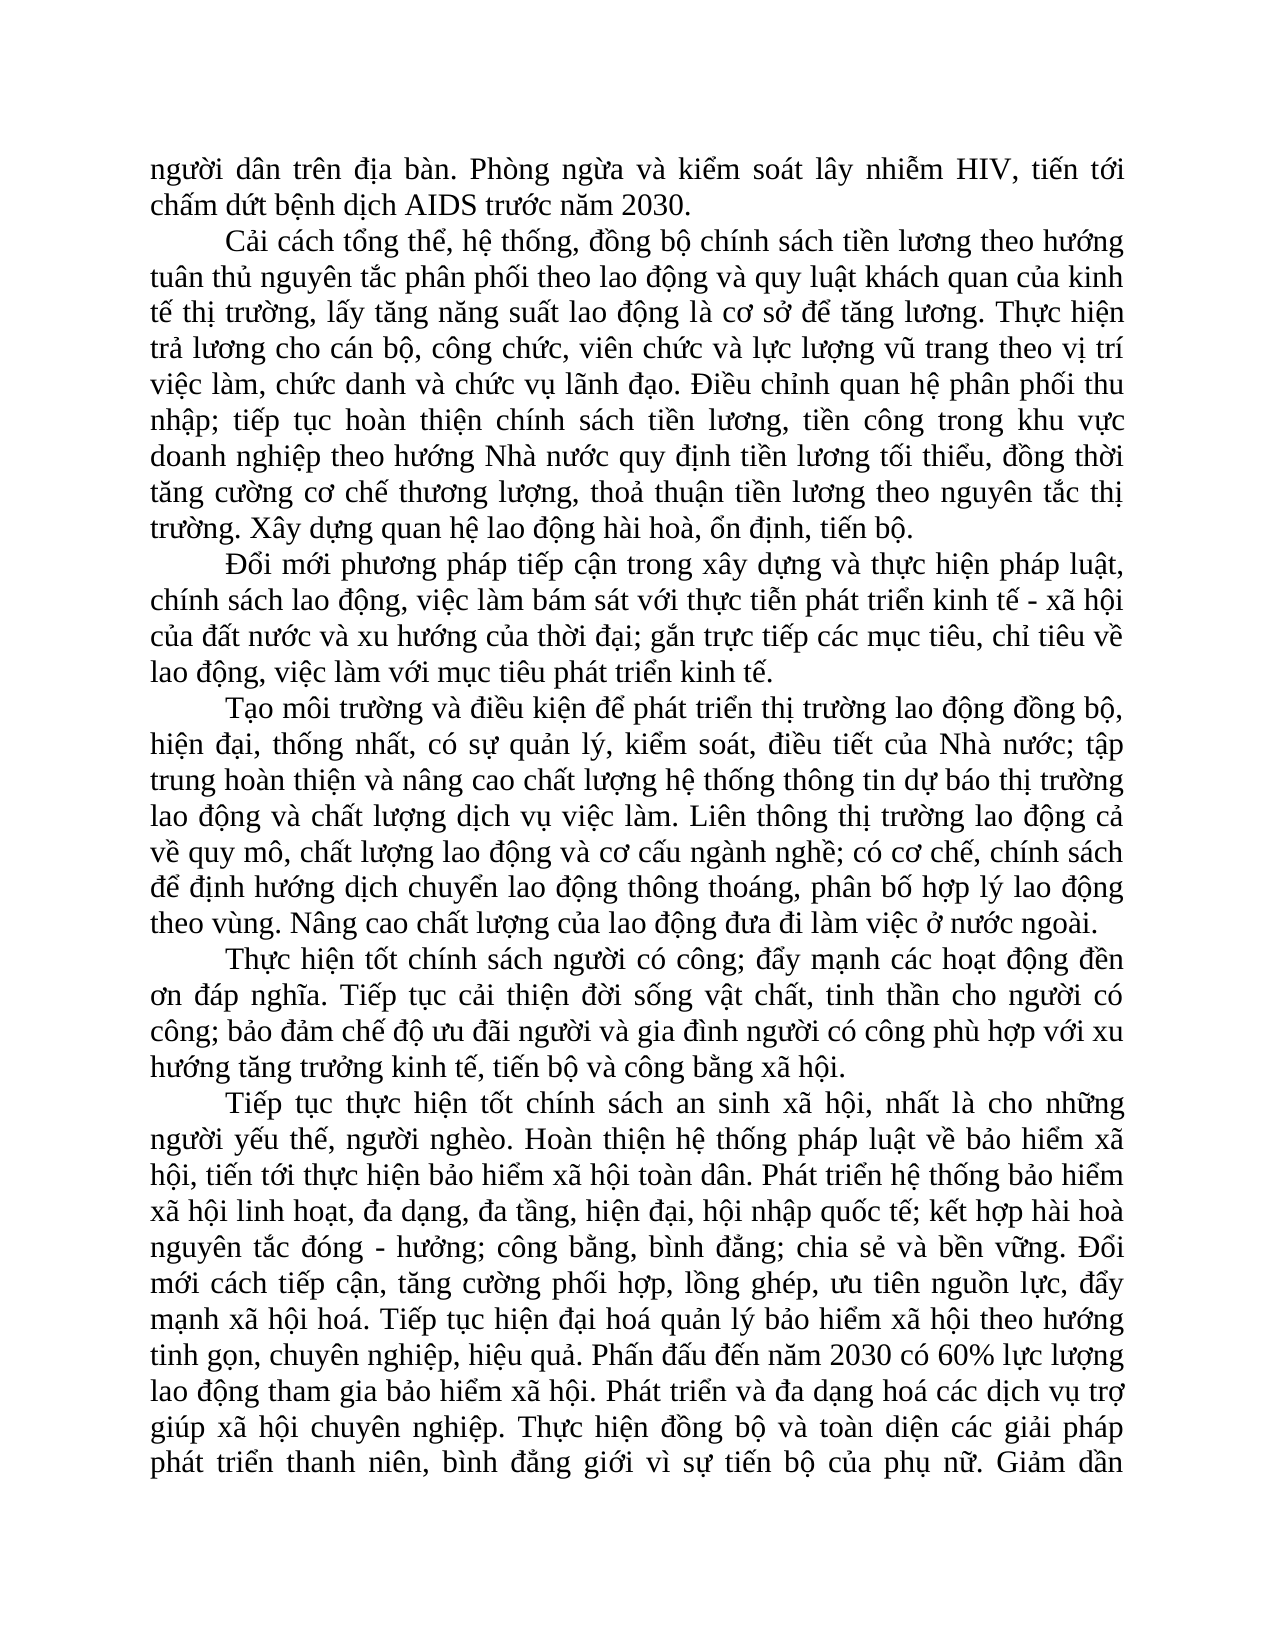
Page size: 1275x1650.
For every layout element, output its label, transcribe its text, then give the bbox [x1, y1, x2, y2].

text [150, 150, 1125, 222]
text Đổi mới phương pháp tiếp cận trong xây dựng và thực hiện pháp luật, chính sách lao động, việc làm bám sát với thực tiễn phát triển kinh tế - xã hội của đất nước và xu hướng của thời đại; gắn trực tiếp các mục tiêu, chỉ tiêu về lao động, việc làm với mục tiêu phát triển kinh tế. [150, 545, 1125, 689]
text Cải cách tổng thể, hệ thống, đồng bộ chính sách tiền lương theo hướng tuân thủ nguyên tắc phân phối theo lao động và quy luật khách quan của kinh tế thị trường, lấy tăng năng suất lao động là cơ sở để tăng lương. Thực hiện trả lương cho cán bộ, công chức, viên chức và lực lượng vũ trang theo vị trí việc làm, chức danh và chức vụ lãnh đạo. Điều chỉnh quan hệ phân phối thu nhập; tiếp tục hoàn thiện chính sách tiền lương, tiền công trong khu vực doanh nghiệp theo hướng Nhà nước quy định tiền lương tối thiểu, đồng thời tăng cường cơ chế thương lượng, thoả thuận tiền lương theo nguyên tắc thị trường. Xây dựng quan hệ lao động hài hoà, ổn định, tiến bộ. [150, 222, 1125, 545]
text Thực hiện tốt chính sách người có công; đẩy mạnh các hoạt động đền ơn đáp nghĩa. Tiếp tục cải thiện đời sống vật chất, tinh thần cho người có công; bảo đảm chế độ ưu đãi người và gia đình người có công phù hợp với xu hướng tăng trưởng kinh tế, tiến bộ và công bằng xã hội. [150, 941, 1125, 1084]
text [150, 1084, 1125, 1480]
text Tạo môi trường và điều kiện để phát triển thị trường lao động đồng bộ, hiện đại, thống nhất, có sự quản lý, kiểm soát, điều tiết của Nhà nước; tập trung hoàn thiện và nâng cao chất lượng hệ thống thông tin dự báo thị trường lao động và chất lượng dịch vụ việc làm. Liên thông thị trường lao động cả về quy mô, chất lượng lao động và cơ cấu ngành nghề; có cơ chế, chính sách để định hướng dịch chuyển lao động thông thoáng, phân bố hợp lý lao động theo vùng. Nâng cao chất lượng của lao động đưa đi làm việc ở nước ngoài. [150, 689, 1125, 941]
